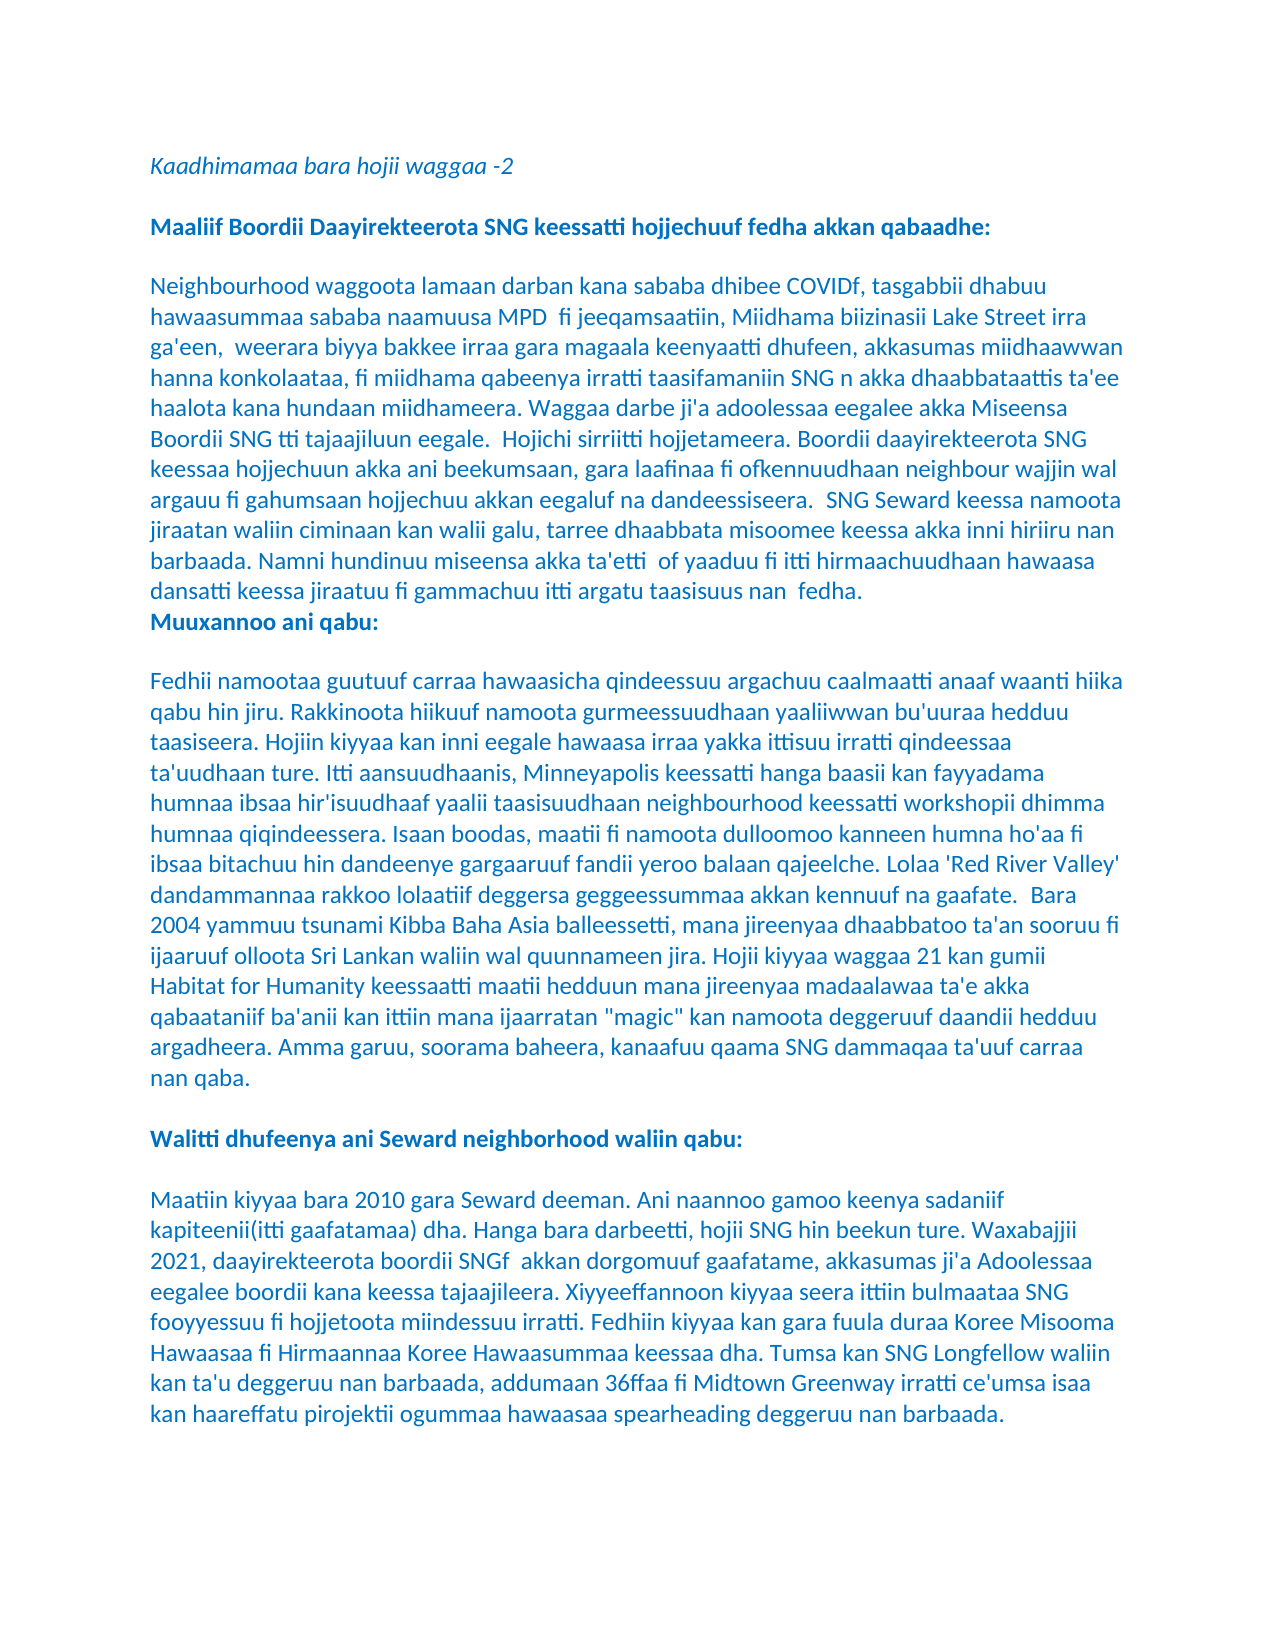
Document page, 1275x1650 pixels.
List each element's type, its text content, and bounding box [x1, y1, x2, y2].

text Walitti dhufeenya ani Seward neighborhood waliin qabu: [150, 1123, 1125, 1154]
text Kaadhimamaa bara hojii waggaa -2 [150, 150, 1125, 181]
text Neighbourhood waggoota lamaan darban kana sababa dhibee COVIDf, tasgabbii dhabuu hawaasummaa sababa naamuusa MPD fi jeeqamsaatiin, Miidhama biizinasii Lake Street irra ga'een, weerara biyya bakkee irraa gara magaala keenyaatti dhufeen, akkasumas miidhaawwan hanna konkolaataa, fi miidhama qabeenya irratti taasifamaniin SNG n akka dhaabbataattis ta'ee haalota kana hundaan miidhameera. Waggaa darbe ji'a adoolessaa eegalee akka Miseensa Boordii SNG tti tajaajiluun eegale. Hojichi sirriitti hojjetameera. Boordii daayirekteerota SNG keessaa hojjechuun akka ani beekumsaan, gara laafinaa fi ofkennuudhaan neighbour wajjin wal argauu fi gahumsaan hojjechuu akkan eegaluf na dandeessiseera. SNG Seward keessa namoota jiraatan waliin ciminaan kan walii galu, tarree dhaabbata misoomee keessa akka inni hiriiru nan barbaada. Namni hundinuu miseensa akka ta'etti of yaaduu fi itti hirmaachuudhaan hawaasa dansatti keessa jiraatuu fi gammachuu itti argatu taasisuus nan fedha. [150, 270, 1125, 606]
text Fedhii namootaa guutuuf carraa hawaasicha qindeessuu argachuu caalmaatti anaaf waanti hiika qabu hin jiru. Rakkinoota hiikuuf namoota gurmeessuudhaan yaaliiwwan bu'uuraa hedduu taasiseera. Hojiin kiyyaa kan inni eegale hawaasa irraa yakka ittisuu irratti qindeessaa ta'uudhaan ture. Itti aansuudhaanis, Minneyapolis keessatti hanga baasii kan fayyadama humnaa ibsaa hir'isuudhaaf yaalii taasisuudhaan neighbourhood keessatti workshopii dhimma humnaa qiqindeessera. Isaan boodas, maatii fi namoota dulloomoo kanneen humna ho'aa fi ibsaa bitachuu hin dandeenye gargaaruuf fandii yeroo balaan qajeelche. Lolaa 'Red River Valley' dandammannaa rakkoo lolaatiif deggersa geggeessummaa akkan kennuuf na gaafate. Bara 2004 yammuu tsunami Kibba Baha Asia balleessetti, mana jireenyaa dhaabbatoo ta'an sooruu fi ijaaruuf olloota Sri Lankan waliin wal quunnameen jira. Hojii kiyyaa waggaa 21 kan gumii Habitat for Humanity keessaatti maatii hedduun mana jireenyaa madaalawaa ta'e akka qabaataniif ba'anii kan ittiin mana ijaarratan "magic" kan namoota deggeruuf daandii hedduu argadheera. Amma garuu, soorama baheera, kanaafuu qaama SNG dammaqaa ta'uuf carraa nan qaba. [150, 665, 1125, 1093]
text Maatiin kiyyaa bara 2010 gara Seward deeman. Ani naannoo gamoo keenya sadaniif kapiteenii(itti gaafatamaa) dha. Hanga bara darbeetti, hojii SNG hin beekun ture. Waxabajjii 2021, daayirekteerota boordii SNGf akkan dorgomuuf gaafatame, akkasumas ji'a Adoolessaa eegalee boordii kana keessa tajaajileera. Xiyyeeffannoon kiyyaa seera ittiin bulmaataa SNG fooyyessuu fi hojjetoota miindessuu irratti. Fedhiin kiyyaa kan gara fuula duraa Koree Misooma Hawaasaa fi Hirmaannaa Koree Hawaasummaa keessaa dha. Tumsa kan SNG Longfellow waliin kan ta'u deggeruu nan barbaada, addumaan 36ffaa fi Midtown Greenway irratti ce'umsa isaa kan haareffatu pirojektii ogummaa hawaasaa spearheading deggeruu nan barbaada. [150, 1184, 1125, 1428]
text Muuxannoo ani qabu: [150, 606, 1125, 637]
text Maaliif Boordii Daayirekteerota SNG keessatti hojjechuuf fedha akkan qabaadhe: [150, 211, 1125, 242]
